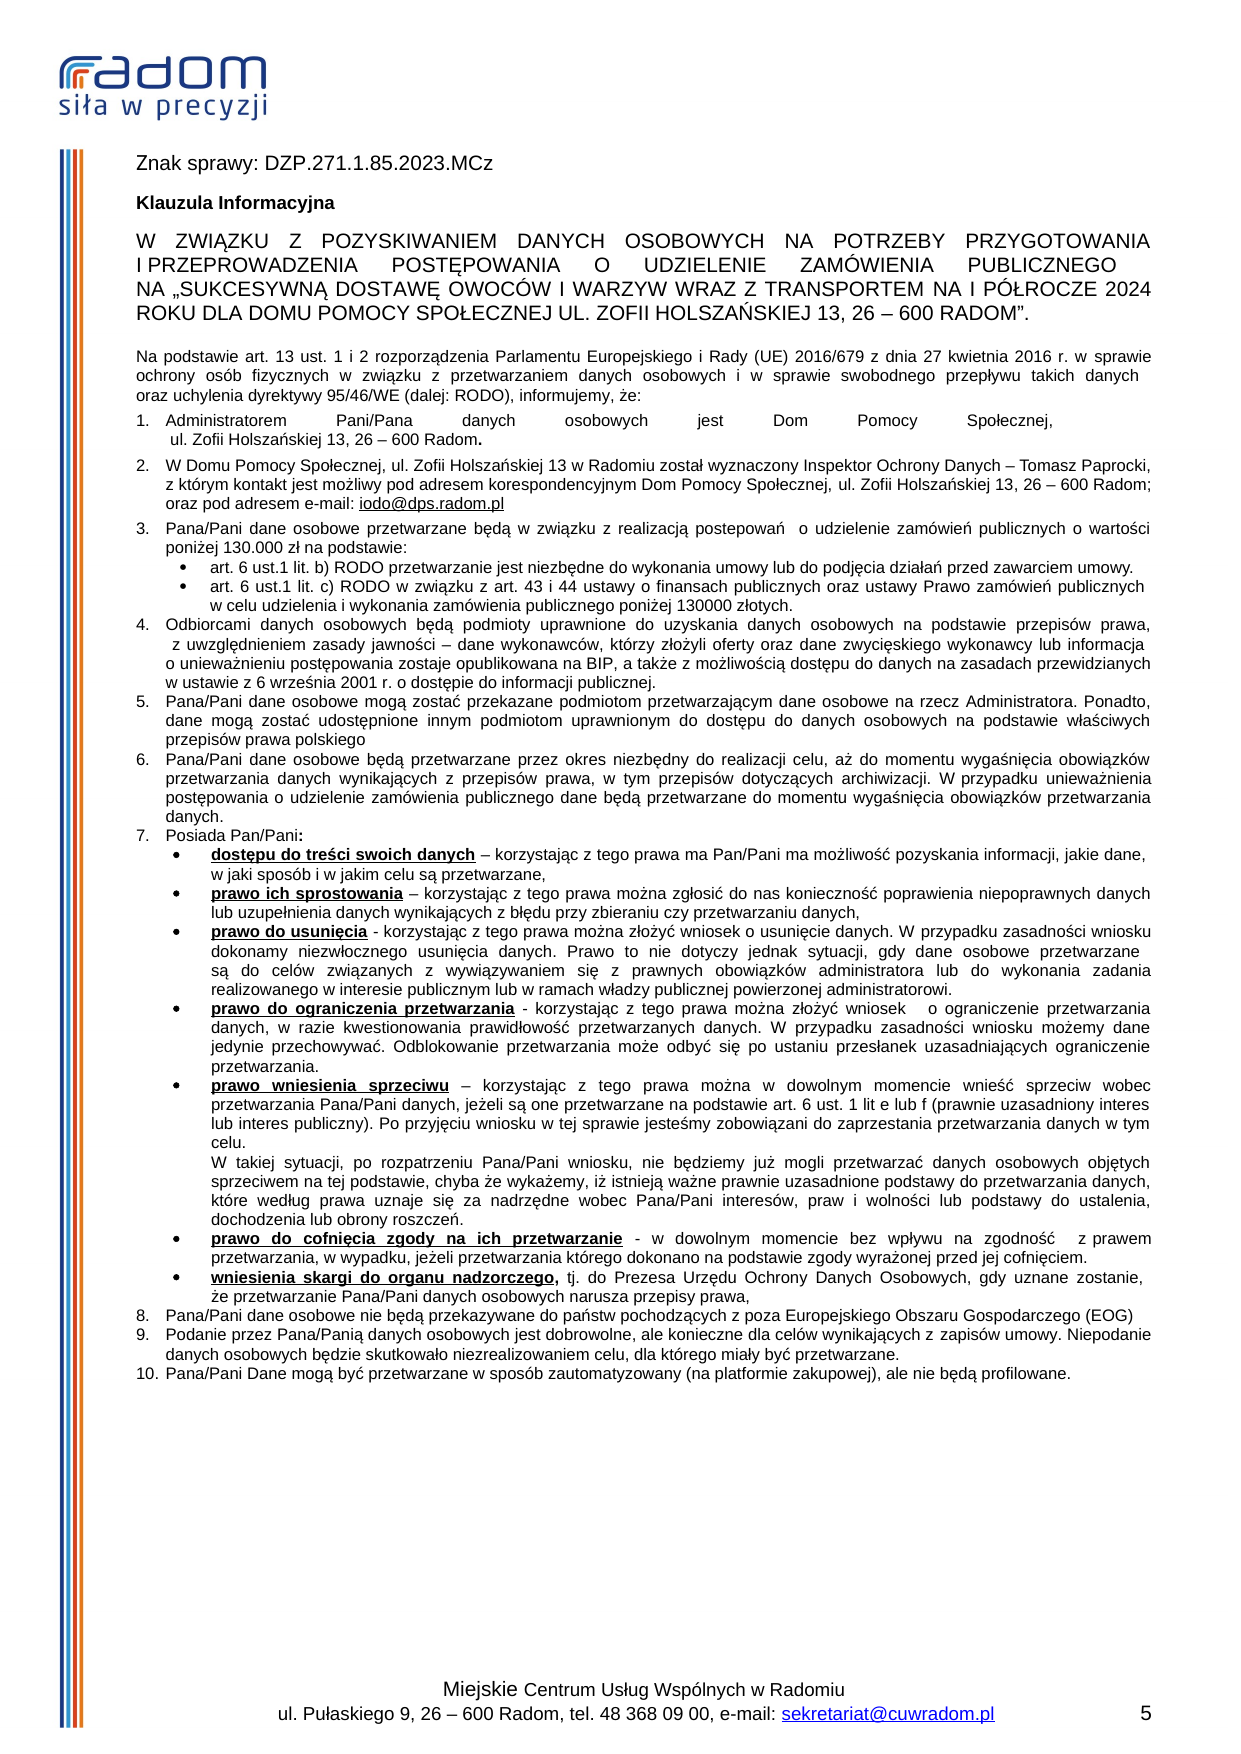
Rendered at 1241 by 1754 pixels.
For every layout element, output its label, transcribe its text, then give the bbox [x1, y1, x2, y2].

list dostępu do treści swoich danych – korzystając z tego prawa ma Pan/Pani ma możliwość pozyskania informacji, jakie dane, w jaki sposób i w jakim celu są przetwarzane, [173, 845, 1152, 884]
list prawo ich sprostowania – korzystając z tego prawa można zgłosić do nas konieczność poprawienia niepoprawnych danych lub uzupełnienia danych wynikających z błędu przy zbieraniu czy przetwarzaniu danych, [173, 884, 1152, 922]
text Klauzula Informacyjna [136, 192, 1152, 213]
list Odbiorcami danych osobowych będą podmioty uprawnione do uzyskania danych osobowych na podstawie przepisów prawa, z uwzględnieniem zasady jawności – dane wykonawców, którzy złożyli oferty oraz dane zwycięskiego wykonawcy lub informacja o unieważnieniu postępowania zostaje opublikowana na BIP, a także z możliwością dostępu do danych na zasadach przewidzianych w ustawie z 6 września 2001 r. o dostępie do informacji publicznej. [136, 615, 1152, 692]
list art. 6 ust.1 lit. c) RODO w związku z art. 43 i 44 ustawy o finansach publicznych oraz ustawy Prawo zamówień publicznych w celu udzielenia i wykonania zamówienia publicznego poniżej 130000 złotych. [180, 577, 1152, 615]
list prawo do cofnięcia zgody na ich przetwarzanie - w dowolnym momencie bez wpływu na zgodność z prawem przetwarzania, w wypadku, jeżeli przetwarzania którego dokonano na podstawie zgody wyrażonej przed jej cofnięciem. [173, 1229, 1152, 1267]
list prawo do usunięcia - korzystając z tego prawa można złożyć wniosek o usunięcie danych. W przypadku zasadności wniosku dokonamy niezwłocznego usunięcia danych. Prawo to nie dotyczy jednak sytuacji, gdy dane osobowe przetwarzane są do celów związanych z wywiązywaniem się z prawnych obowiązków administratora lub do wykonania zadania realizowanego w interesie publicznym lub w ramach władzy publicznej powierzonej administratorowi. [173, 922, 1152, 999]
text Na podstawie art. 13 ust. 1 i 2 rozporządzenia Parlamentu Europejskiego i Rady (UE) 2016/679 z dnia 27 kwietnia 2016 r. w sprawie ochrony osób fizycznych w związku z przetwarzaniem danych osobowych i w sprawie swobodnego przepływu takich danych oraz uchylenia dyrektywy 95/46/WE (dalej: RODO), informujemy, że: [136, 347, 1152, 404]
list Administratorem Pani/Pana danych osobowych jest Dom Pomocy Społecznej, ul. Zofii Holszańskiej 13, 26 – 600 Radom. [136, 411, 1152, 449]
list Pana/Pani dane osobowe mogą zostać przekazane podmiotom przetwarzającym dane osobowe na rzecz Administratora. Ponadto, dane mogą zostać udostępnione innym podmiotom uprawnionym do dostępu do danych osobowych na podstawie właściwych przepisów prawa polskiego [136, 692, 1152, 749]
list Podanie przez Pana/Panią danych osobowych jest dobrowolne, ale konieczne dla celów wynikających z zapisów umowy. Niepodanie danych osobowych będzie skutkowało niezrealizowaniem celu, dla którego miały być przetwarzane. [136, 1325, 1152, 1363]
list W Domu Pomocy Społecznej, ul. Zofii Holszańskiej 13 w Radomiu został wyznaczony Inspektor Ochrony Danych – Tomasz Paprocki, z którym kontakt jest możliwy pod adresem korespondencyjnym Dom Pomocy Społecznej, ul. Zofii Holszańskiej 13, 26 – 600 Radom; oraz pod adresem e-mail: iodo@dps.radom.pl [136, 455, 1152, 513]
list Pana/Pani dane osobowe będą przetwarzane przez okres niezbędny do realizacji celu, aż do momentu wygaśnięcia obowiązków przetwarzania danych wynikających z przepisów prawa, w tym przepisów dotyczących archiwizacji. W przypadku unieważnienia postępowania o udzielenie zamówienia publicznego dane będą przetwarzane do momentu wygaśnięcia obowiązków przetwarzania danych. [136, 749, 1152, 826]
list Pana/Pani dane osobowe nie będą przekazywane do państw pochodzących z poza Europejskiego Obszaru Gospodarczego (EOG) [136, 1306, 1152, 1325]
picture [0, 0, 1229, 1728]
list Pana/Pani Dane mogą być przetwarzane w sposób zautomatyzowany (na platformie zakupowej), ale nie będą profilowane. [136, 1363, 1152, 1383]
list Posiada Pan/Pani: [136, 826, 1152, 845]
list prawo wniesienia sprzeciwu – korzystając z tego prawa można w dowolnym momencie wnieść sprzeciw wobec przetwarzania Pana/Pani danych, jeżeli są one przetwarzane na podstawie art. 6 ust. 1 lit e lub f (prawnie uzasadniony interes lub interes publiczny). Po przyjęciu wniosku w tej sprawie jesteśmy zobowiązani do zaprzestania przetwarzania danych w tym celu. W takiej sytuacji, po rozpatrzeniu Pana/Pani wniosku, nie będziemy już mogli przetwarzać danych osobowych objętych sprzeciwem na tej podstawie, chyba że wykażemy, iż istnieją ważne prawnie uzasadnione podstawy do przetwarzania danych, które według prawa uznaje się za nadrzędne wobec Pana/Pani interesów, praw i wolności lub podstawy do ustalenia, dochodzenia lub obrony roszczeń. [173, 1076, 1152, 1229]
text W ZWIĄZKU Z POZYSKIWANIEM DANYCH OSOBOWYCH NA POTRZEBY PRZYGOTOWANIA I PRZEPROWADZENIA POSTĘPOWANIA O UDZIELENIE ZAMÓWIENIA PUBLICZNEGO NA „SUKCESYWNĄ DOSTAWĘ OWOCÓW I WARZYW WRAZ Z TRANSPORTEM NA I PÓŁROCZE 2024 ROKU DLA DOMU POMOCY SPOŁECZNEJ UL. ZOFII HOLSZAŃSKIEJ 13, 26 – 600 RADOM”. [136, 229, 1152, 325]
list wniesienia skargi do organu nadzorczego, tj. do Prezesa Urzędu Ochrony Danych Osobowych, gdy uznane zostanie, że przetwarzanie Pana/Pani danych osobowych narusza przepisy prawa, [173, 1267, 1152, 1306]
list art. 6 ust.1 lit. b) RODO przetwarzanie jest niezbędne do wykonania umowy lub do podjęcia działań przed zawarciem umowy. [180, 557, 1152, 577]
list prawo do ograniczenia przetwarzania - korzystając z tego prawa można złożyć wniosek o ograniczenie przetwarzania danych, w razie kwestionowania prawidłowość przetwarzanych danych. W przypadku zasadności wniosku możemy dane jedynie przechowywać. Odblokowanie przetwarzania może odbyć się po ustaniu przesłanek uzasadniających ograniczenie przetwarzania. [173, 999, 1152, 1076]
list Pana/Pani dane osobowe przetwarzane będą w związku z realizacją postepowań o udzielenie zamówień publicznych o wartości poniżej 130.000 zł na podstawie: [136, 519, 1152, 557]
